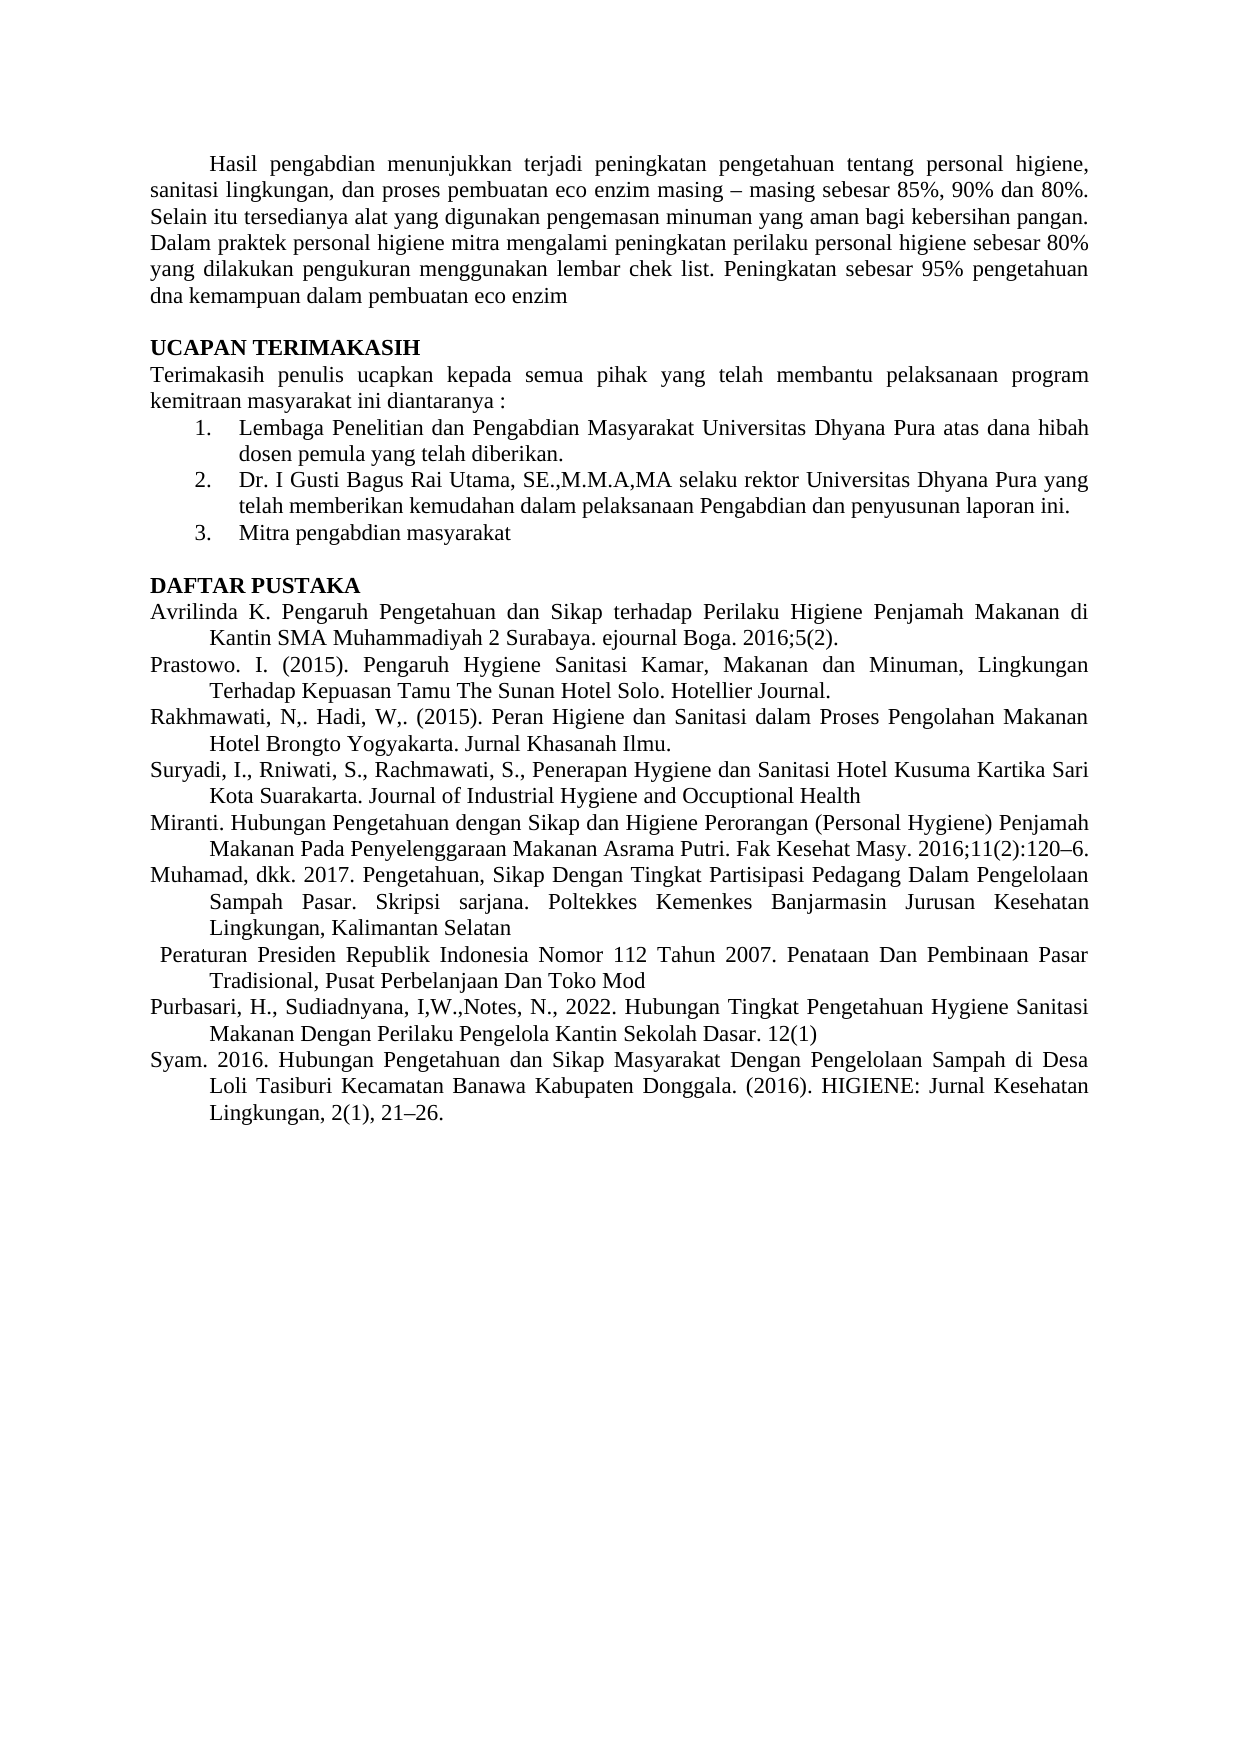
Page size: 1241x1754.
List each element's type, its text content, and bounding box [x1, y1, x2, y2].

list Dr. I Gusti Bagus Rai Utama, SE.,M.M.A,MA selaku rektor Universitas Dhyana Pura yang telah memberikan kemudahan dalam pelaksanaan Pengabdian dan penyusunan laporan ini. [194, 466, 1090, 519]
text Prastowo. I. (2015). Pengaruh Hygiene Sanitasi Kamar, Makanan dan Minuman, Lingkungan Terhadap Kepuasan Tamu The Sunan Hotel Solo. Hotellier Journal. [150, 651, 1090, 703]
list Mitra pengabdian masyarakat [194, 519, 1090, 545]
list Lembaga Penelitian dan Pengabdian Masyarakat Universitas Dhyana Pura atas dana hibah dosen pemula yang telah diberikan. [194, 413, 1090, 466]
text Rakhmawati, N,. Hadi, W,. (2015). Peran Higiene dan Sanitasi dalam Proses Pengolahan Makanan Hotel Brongto Yogyakarta. Jurnal Khasanah Ilmu. [150, 703, 1090, 756]
text Muhamad, dkk. 2017. Pengetahuan, Sikap Dengan Tingkat Partisipasi Pedagang Dalam Pengelolaan Sampah Pasar. Skripsi sarjana. Poltekkes Kemenkes Banjarmasin Jurusan Kesehatan Lingkungan, Kalimantan Selatan [150, 862, 1090, 941]
text Suryadi, I., Rniwati, S., Rachmawati, S., Penerapan Hygiene dan Sanitasi Hotel Kusuma Kartika Sari Kota Suarakarta. Journal of Industrial Hygiene and Occuptional Health [150, 756, 1090, 809]
text Terimakasih penulis ucapkan kepada semua pihak yang telah membantu pelaksanaan program kemitraan masyarakat ini diantaranya : [150, 361, 1090, 413]
text Peraturan Presiden Republik Indonesia Nomor 112 Tahun 2007. Penataan Dan Pembinaan Pasar Tradisional, Pusat Perbelanjaan Dan Toko Mod [150, 941, 1090, 993]
text Hasil pengabdian menunjukkan terjadi peningkatan pengetahuan tentang personal higiene, sanitasi lingkungan, dan proses pembuatan eco enzim masing – masing sebesar 85%, 90% dan 80%. Selain itu tersedianya alat yang digunakan pengemasan minuman yang aman bagi kebersihan pangan. Dalam praktek personal higiene mitra mengalami peningkatan perilaku personal higiene sebesar 80% yang dilakukan pengukuran menggunakan lembar chek list. Peningkatan sebesar 95% pengetahuan dna kemampuan dalam pembuatan eco enzim [150, 150, 1090, 308]
text DAFTAR PUSTAKA [150, 572, 1090, 598]
text Avrilinda K. Pengaruh Pengetahuan dan Sikap terhadap Perilaku Higiene Penjamah Makanan di Kantin SMA Muhammadiyah 2 Surabaya. ejournal Boga. 2016;5(2). [150, 598, 1090, 651]
text Miranti. Hubungan Pengetahuan dengan Sikap dan Higiene Perorangan (Personal Hygiene) Penjamah Makanan Pada Penyelenggaraan Makanan Asrama Putri. Fak Kesehat Masy. 2016;11(2):120–6. [150, 809, 1090, 862]
text Syam. 2016. Hubungan Pengetahuan dan Sikap Masyarakat Dengan Pengelolaan Sampah di Desa Loli Tasiburi Kecamatan Banawa Kabupaten Donggala. (2016). HIGIENE: Jurnal Kesehatan Lingkungan, 2(1), 21–26. [150, 1046, 1090, 1125]
text UCAPAN TERIMAKASIH [150, 334, 1090, 361]
text Purbasari, H., Sudiadnyana, I,W.,Notes, N., 2022. Hubungan Tingkat Pengetahuan Hygiene Sanitasi Makanan Dengan Perilaku Pengelola Kantin Sekolah Dasar. 12(1) [150, 993, 1090, 1046]
